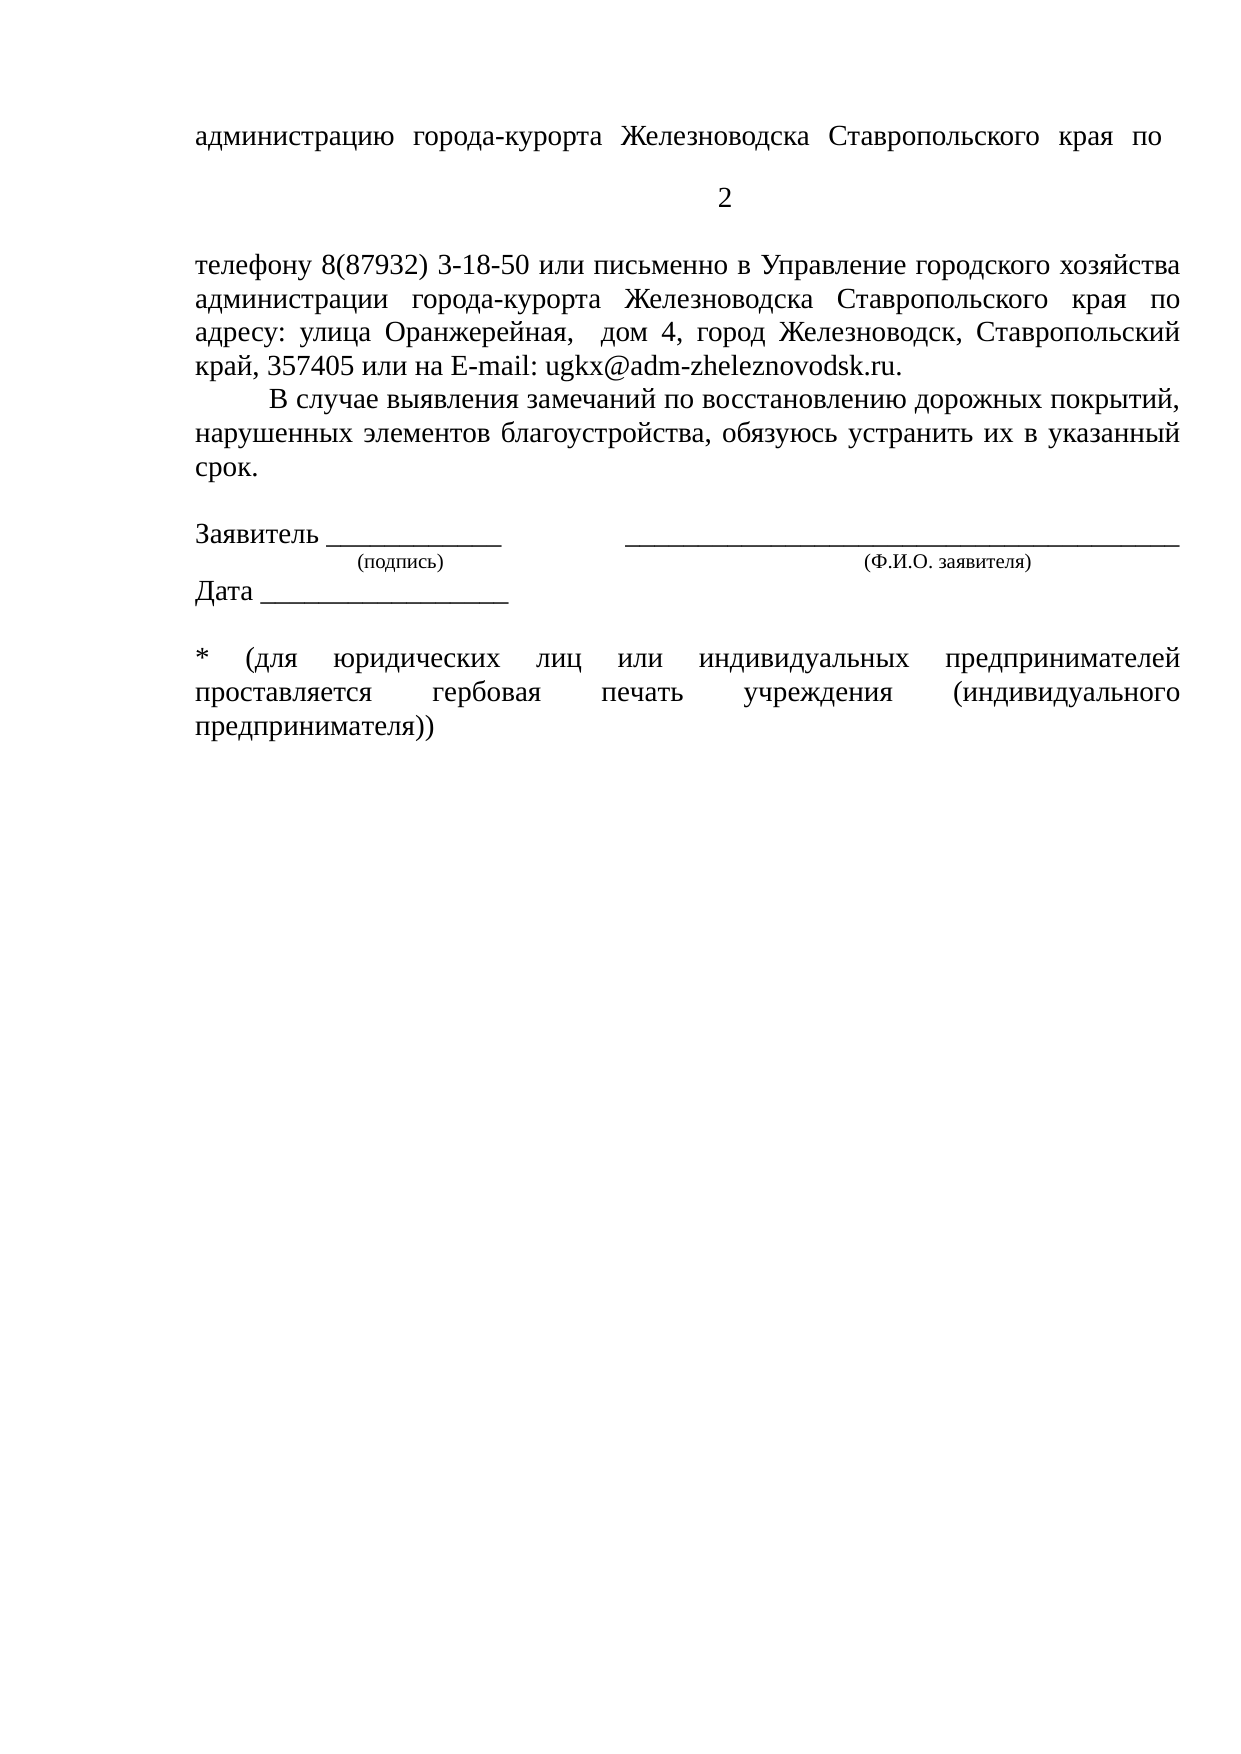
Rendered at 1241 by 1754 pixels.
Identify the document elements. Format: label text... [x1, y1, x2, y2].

text Дата _________________ [195, 573, 1181, 607]
text Заявитель ____________ ______________________________________ [195, 516, 1181, 549]
text В случае выявления замечаний по восстановлению дорожных покрытий, нарушенных элементов благоустройства, обязуюсь устранить их в указанный срок. [195, 382, 1181, 482]
text телефону 8(87932) 3-18-50 или письменно в Управление городского хозяйства администрации города-курорта Железноводска Ставропольского края по адресу: улица Оранжерейная, дом 4, город Железноводск, Ставропольский край, 357405 или на E-mail: ugkx@adm-zheleznovodsk.ru. [195, 247, 1181, 382]
text 2 [195, 180, 1181, 214]
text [195, 118, 1181, 180]
text * (для юридических лиц или индивидуальных предпринимателей проставляется гербовая печать учреждения (индивидуального предпринимателя)) [195, 641, 1181, 741]
text (подпись) (Ф.И.О. заявителя) [195, 549, 1181, 573]
